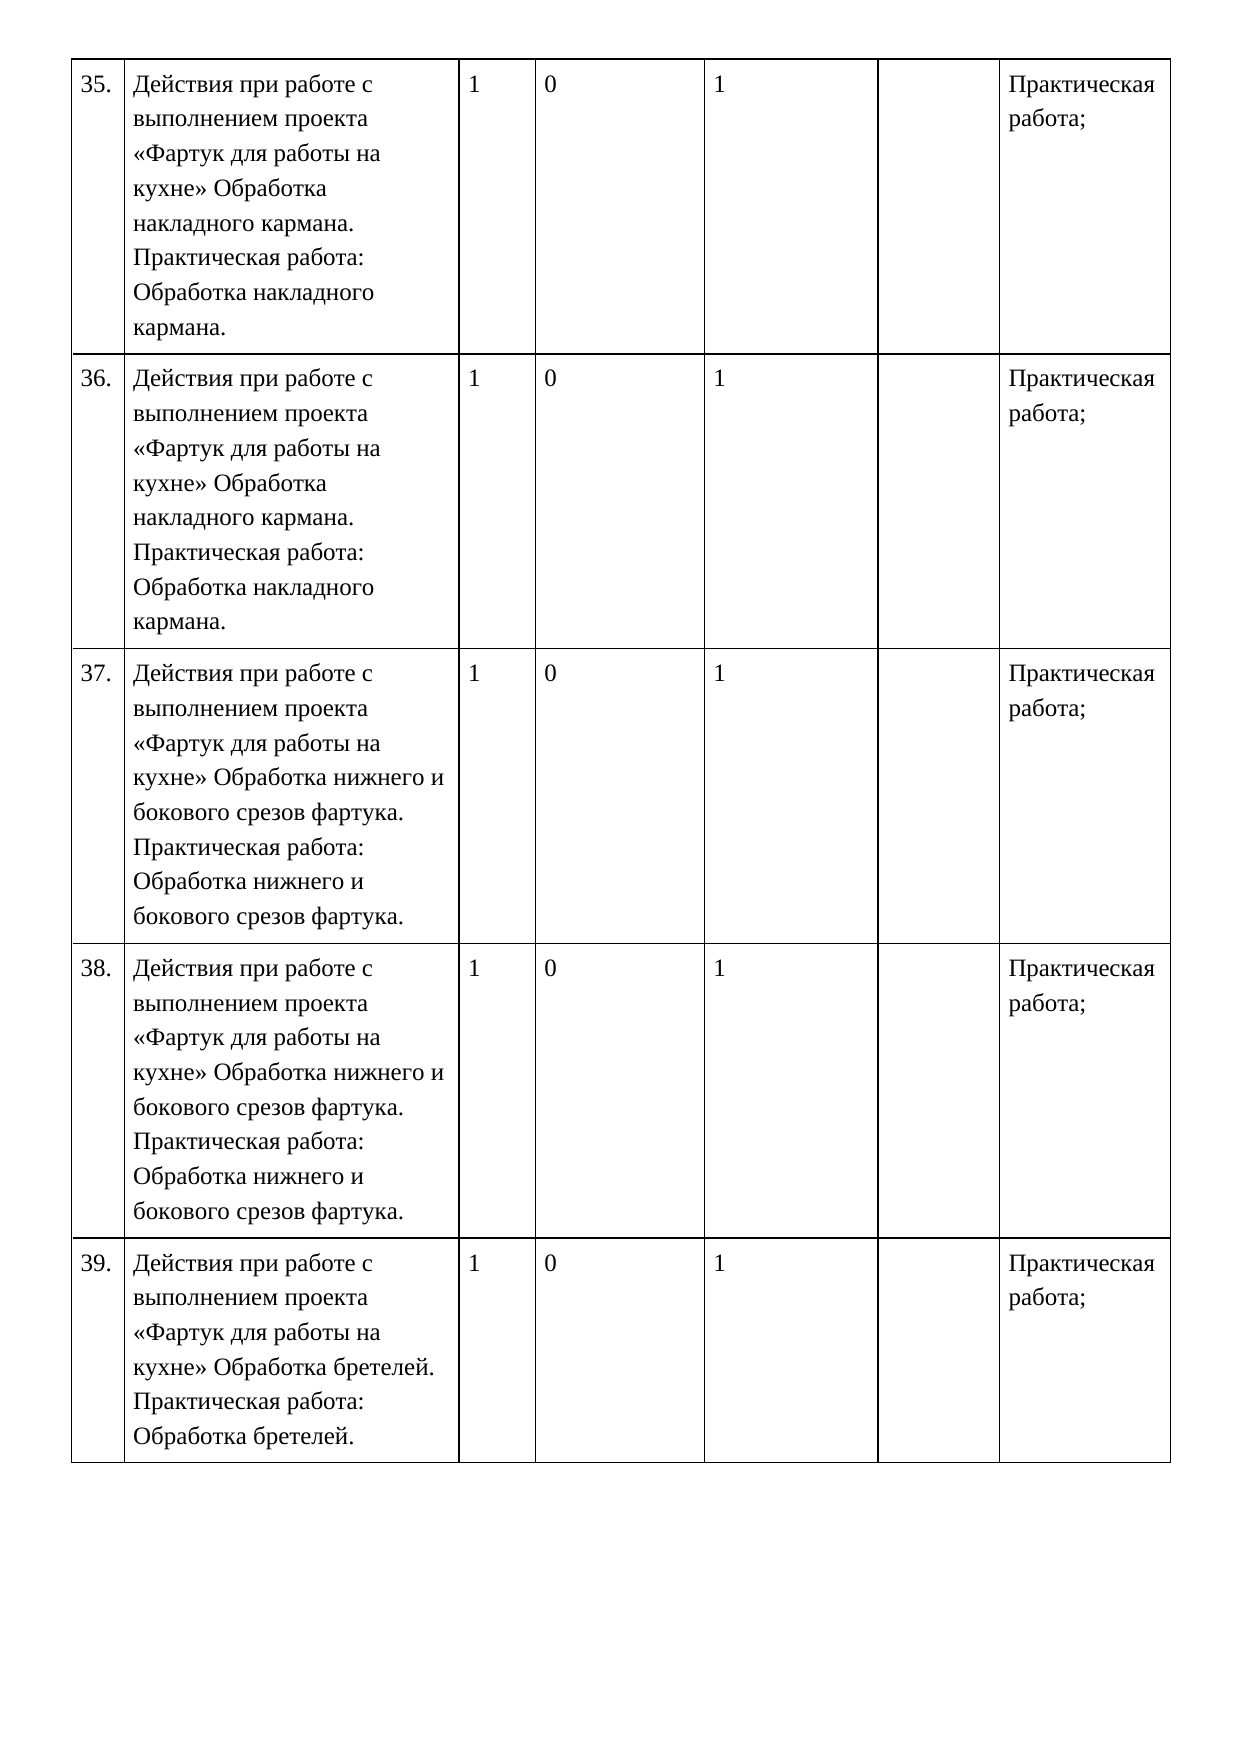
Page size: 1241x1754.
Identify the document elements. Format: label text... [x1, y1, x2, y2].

table_header 1 [705, 60, 877, 353]
table_cell 1 [460, 355, 535, 648]
table_cell [879, 355, 999, 648]
table_cell Практическая работа; [1000, 1239, 1170, 1462]
table_header 1 [460, 60, 535, 353]
table_cell [879, 649, 999, 942]
table_cell 1 [705, 649, 877, 942]
table_cell 0 [536, 355, 704, 648]
table_cell 0 [536, 1239, 704, 1462]
table_cell 39. [72, 1238, 124, 1462]
table_cell 38. [72, 944, 124, 1237]
table_cell Действия при работе с выполнением проекта «Фартук для работы на кухне» Обработка нижнего и бокового срезов фартука. Практическая работа: Обработка нижнего и бокового срезов фартука. [125, 944, 458, 1237]
table_cell 37. [72, 649, 124, 942]
table_header 35. [72, 60, 124, 353]
table_cell 1 [705, 944, 877, 1237]
table_cell 1 [460, 649, 535, 942]
table_header [879, 60, 999, 353]
table_header Действия при работе с выполнением проекта «Фартук для работы на кухне» Обработка накладного кармана. Практическая работа: Обработка накладного кармана. [125, 60, 458, 353]
table_cell 0 [536, 649, 704, 942]
table_cell [879, 1239, 999, 1462]
table_cell 36. [72, 354, 124, 648]
table_header 0 [536, 60, 704, 353]
table_cell [879, 944, 999, 1237]
table_cell Действия при работе с выполнением проекта «Фартук для работы на кухне» Обработка бретелей. Практическая работа: Обработка бретелей. [125, 1239, 458, 1462]
table_cell 1 [705, 1239, 877, 1462]
table_cell Действия при работе с выполнением проекта «Фартук для работы на кухне» Обработка нижнего и бокового срезов фартука. Практическая работа: Обработка нижнего и бокового срезов фартука. [125, 649, 458, 942]
table_cell 1 [705, 355, 877, 648]
table_cell 1 [460, 1239, 535, 1462]
table_cell Действия при работе с выполнением проекта «Фартук для работы на кухне» Обработка накладного кармана. Практическая работа: Обработка накладного кармана. [125, 355, 458, 648]
table_cell Практическая работа; [1000, 355, 1170, 648]
table_cell Практическая работа; [1000, 944, 1170, 1237]
table_cell 1 [460, 944, 535, 1237]
table_header Практическая работа; [1000, 60, 1170, 353]
table_cell 0 [536, 944, 704, 1237]
table_cell Практическая работа; [1000, 649, 1170, 942]
